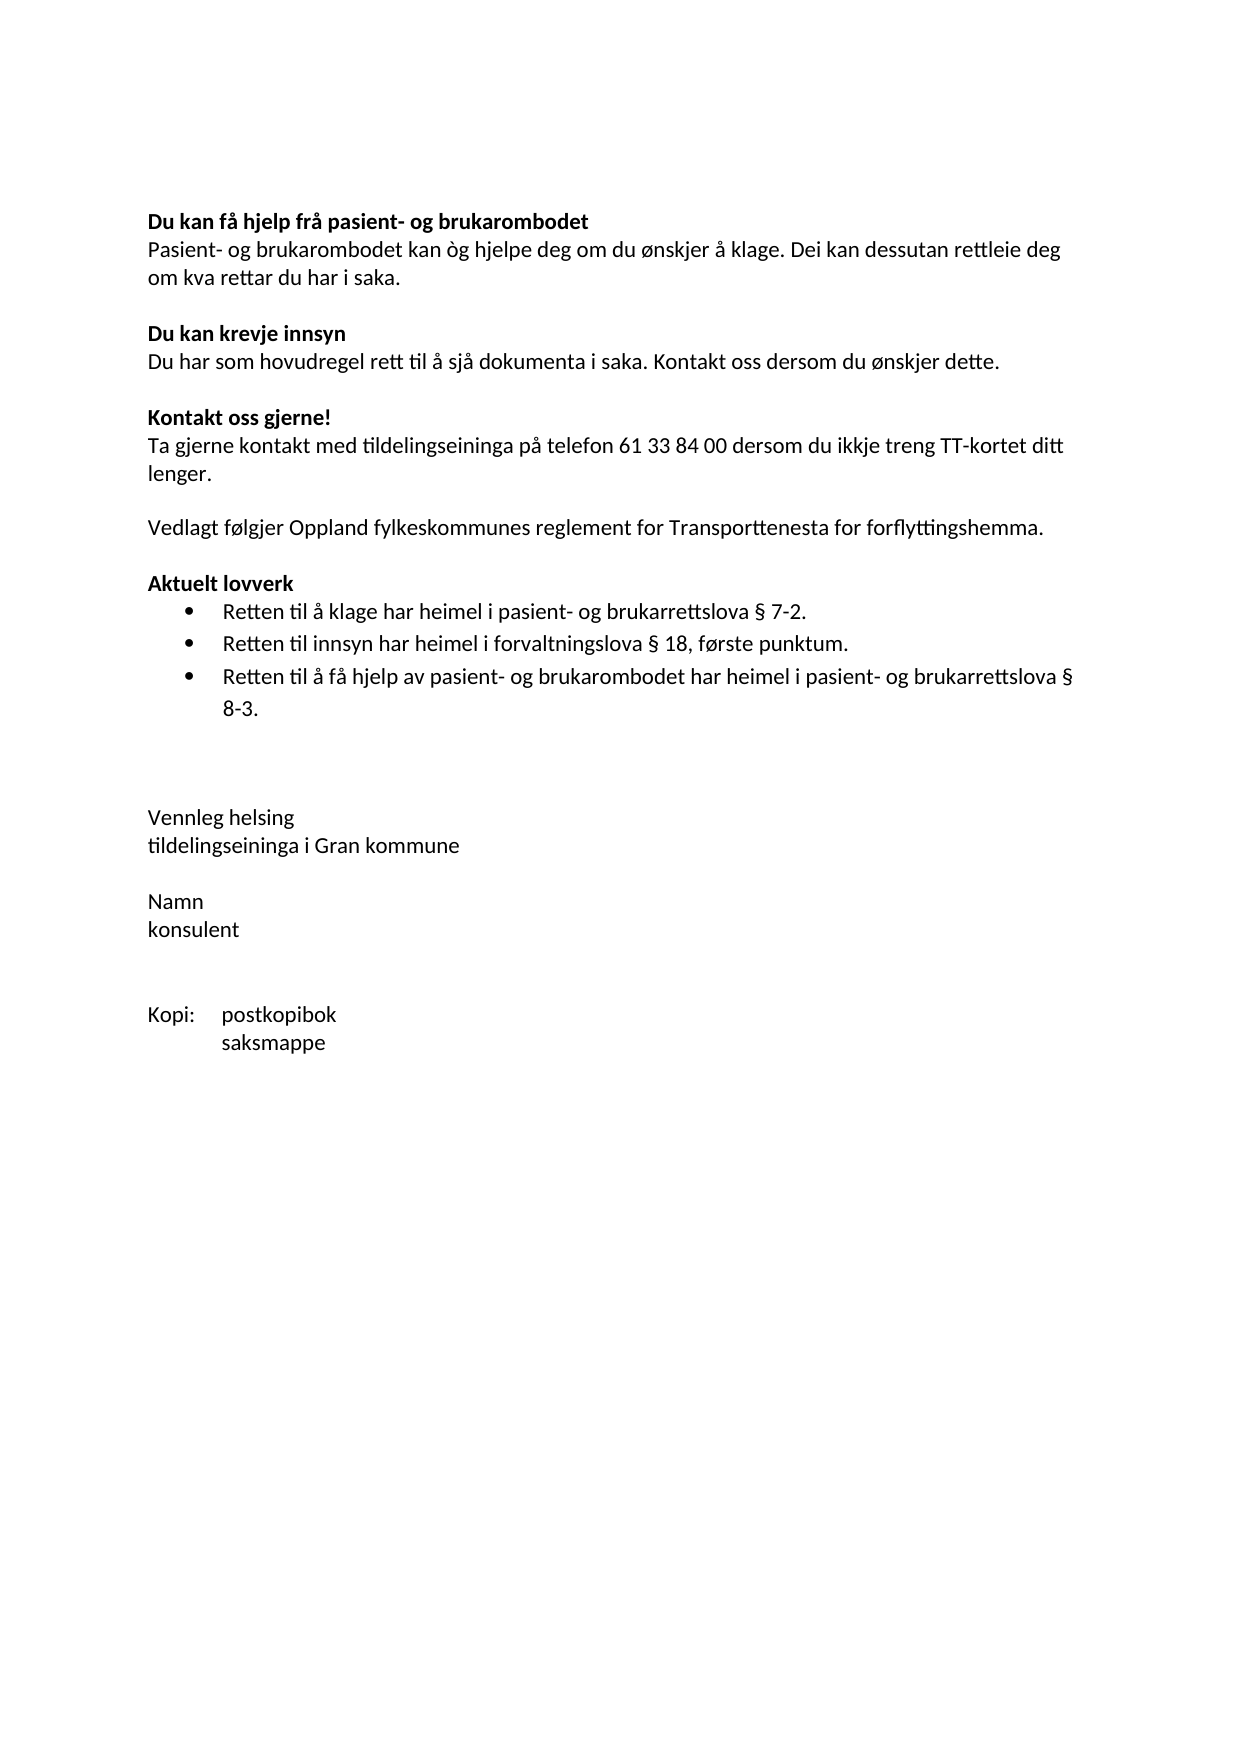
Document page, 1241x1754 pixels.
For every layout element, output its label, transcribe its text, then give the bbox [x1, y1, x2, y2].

text Kopi: postkopibok [129, 1000, 1092, 1028]
list Retten til å klage har heimel i pasient- og brukarrettslova § 7-2. [185, 597, 1092, 625]
list Retten til å få hjelp av pasient- og brukarombodet har heimel i pasient- og brukarrettslova § 8-3. [185, 662, 1092, 722]
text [148, 207, 1092, 431]
text Vennleg helsing tildelingseininga i Gran kommune [148, 803, 1092, 859]
text saksmappe [129, 1028, 1092, 1056]
text konsulent [148, 915, 1092, 943]
list Retten til innsyn har heimel i forvaltningslova § 18, første punktum. [185, 629, 1092, 658]
text Aktuelt lovverk [148, 541, 1092, 597]
text Ta gjerne kontakt med tildelingseininga på telefon 61 33 84 00 dersom du ikkje treng TT-kortet ditt lenger. [148, 431, 1092, 487]
text Namn [148, 887, 1092, 915]
text Vedlagt følgjer Oppland fylkeskommunes reglement for Transporttenesta for forflyttingshemma. [148, 487, 1092, 541]
